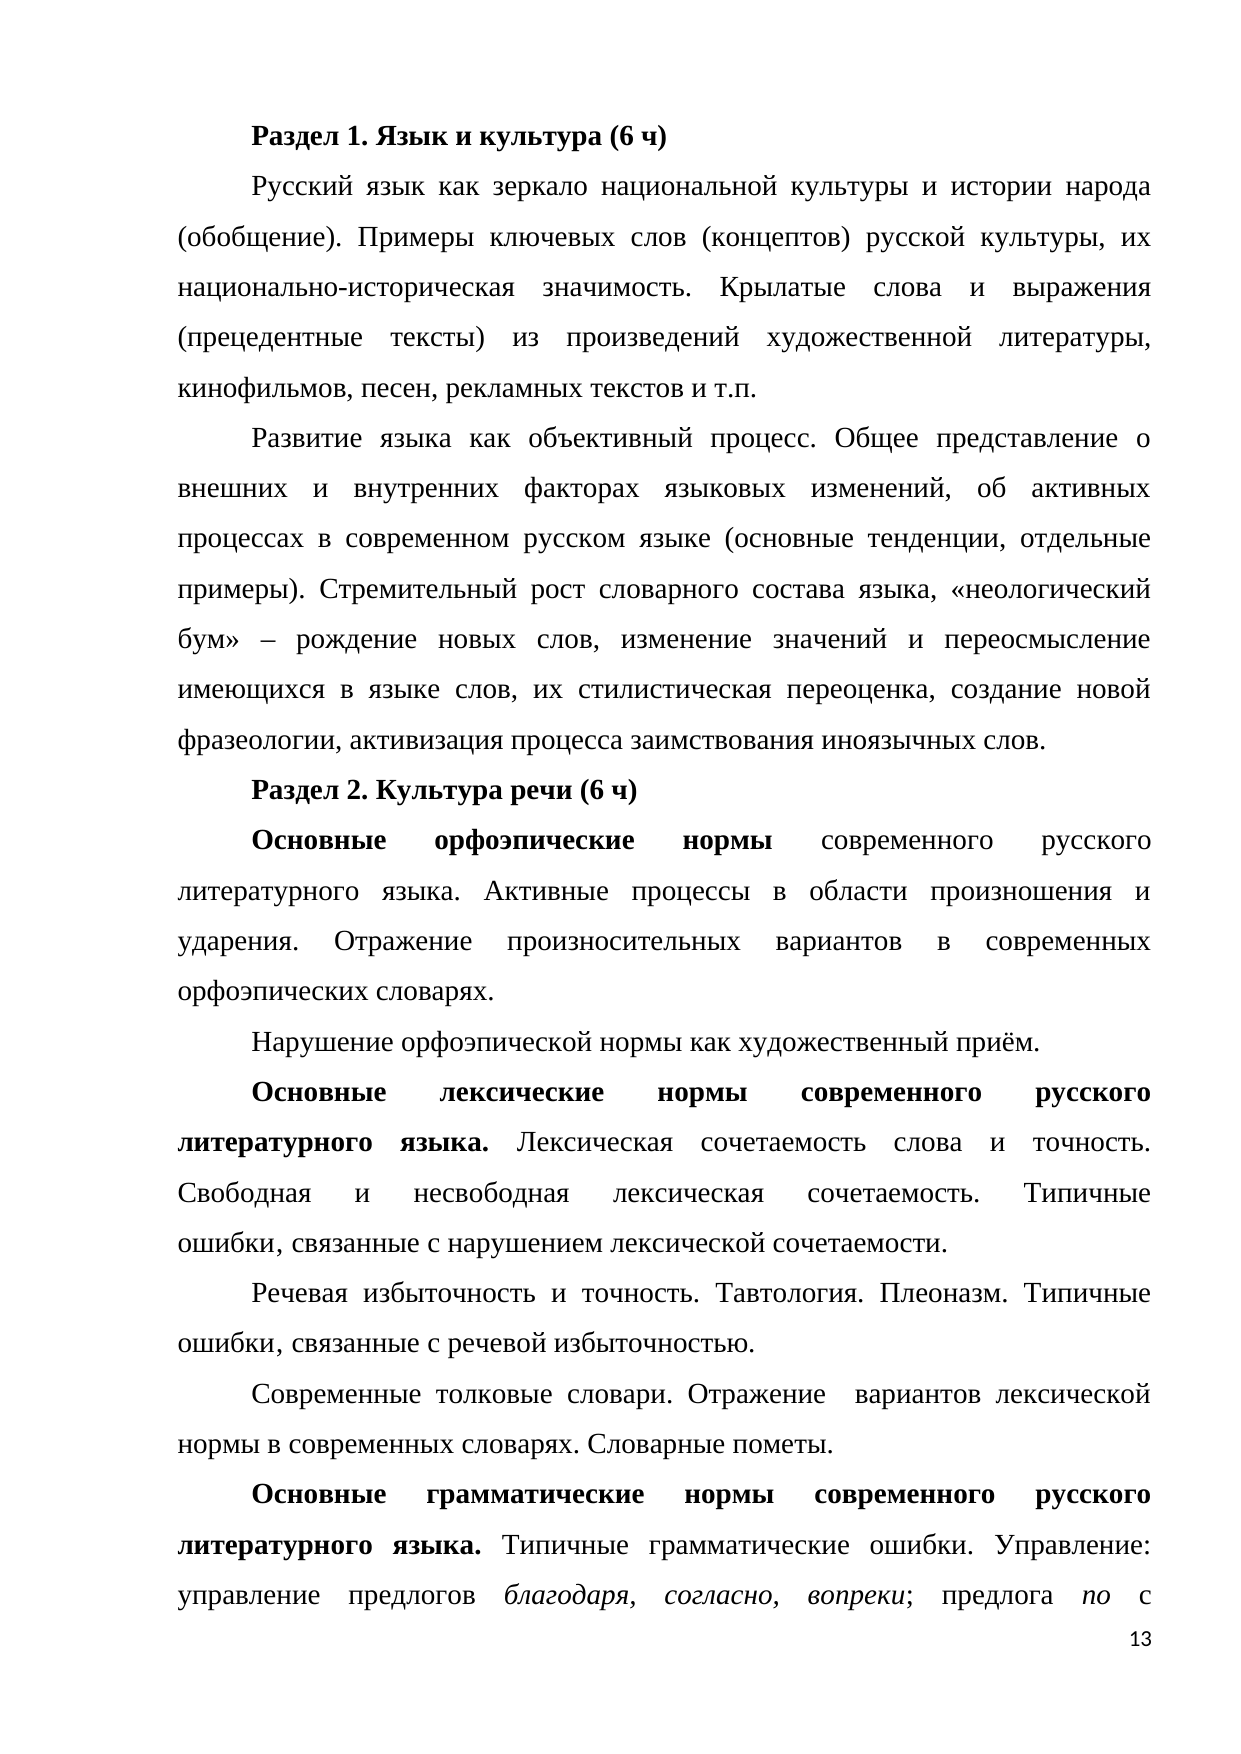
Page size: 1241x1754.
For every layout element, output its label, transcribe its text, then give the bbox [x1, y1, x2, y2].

text Развитие языка как объективный процесс. Общее представление о внешних и внутренних факторах языковых изменений, об активных процессах в современном русском языке (основные тенденции, отдельные примеры). Стремительный рост словарного состава языка, «неологический бум» – рождение новых слов, изменение значений и переосмысление имеющихся в языке слов, их стилистическая переоценка, создание новой фразеологии, активизация процесса заимствования иноязычных слов. [177, 420, 1152, 755]
text Раздел 2. Культура речи (6 ч) [177, 772, 1152, 806]
text Основные лексические нормы современного русского литературного языка. Лексическая сочетаемость слова и точность. Свободная и несвободная лексическая сочетаемость. Типичные ошибки‚ связанные с нарушением лексической сочетаемости. [177, 1074, 1152, 1258]
text Речевая избыточность и точность. Тавтология. Плеоназм. Типичные ошибки‚ связанные с речевой избыточностью. [177, 1275, 1152, 1359]
text Нарушение орфоэпической нормы как художественный приём. [177, 1024, 1152, 1057]
text Раздел 1. Язык и культура (6 ч) [177, 118, 1152, 152]
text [177, 1477, 1152, 1611]
text Основные орфоэпические нормы современного русского литературного языка. Активные процессы в области произношения и ударения. Отражение произносительных вариантов в современных орфоэпических словарях. [177, 822, 1152, 1007]
text Современные толковые словари. Отражение вариантов лексической нормы в современных словарях. Словарные пометы. [177, 1376, 1152, 1460]
text Русский язык как зеркало национальной культуры и истории народа (обобщение). Примеры ключевых слов (концептов) русской культуры, их национально-историческая значимость. Крылатые слова и выражения (прецедентные тексты) из произведений художественной литературы, кинофильмов, песен, рекламных текстов и т.п. [177, 168, 1152, 403]
